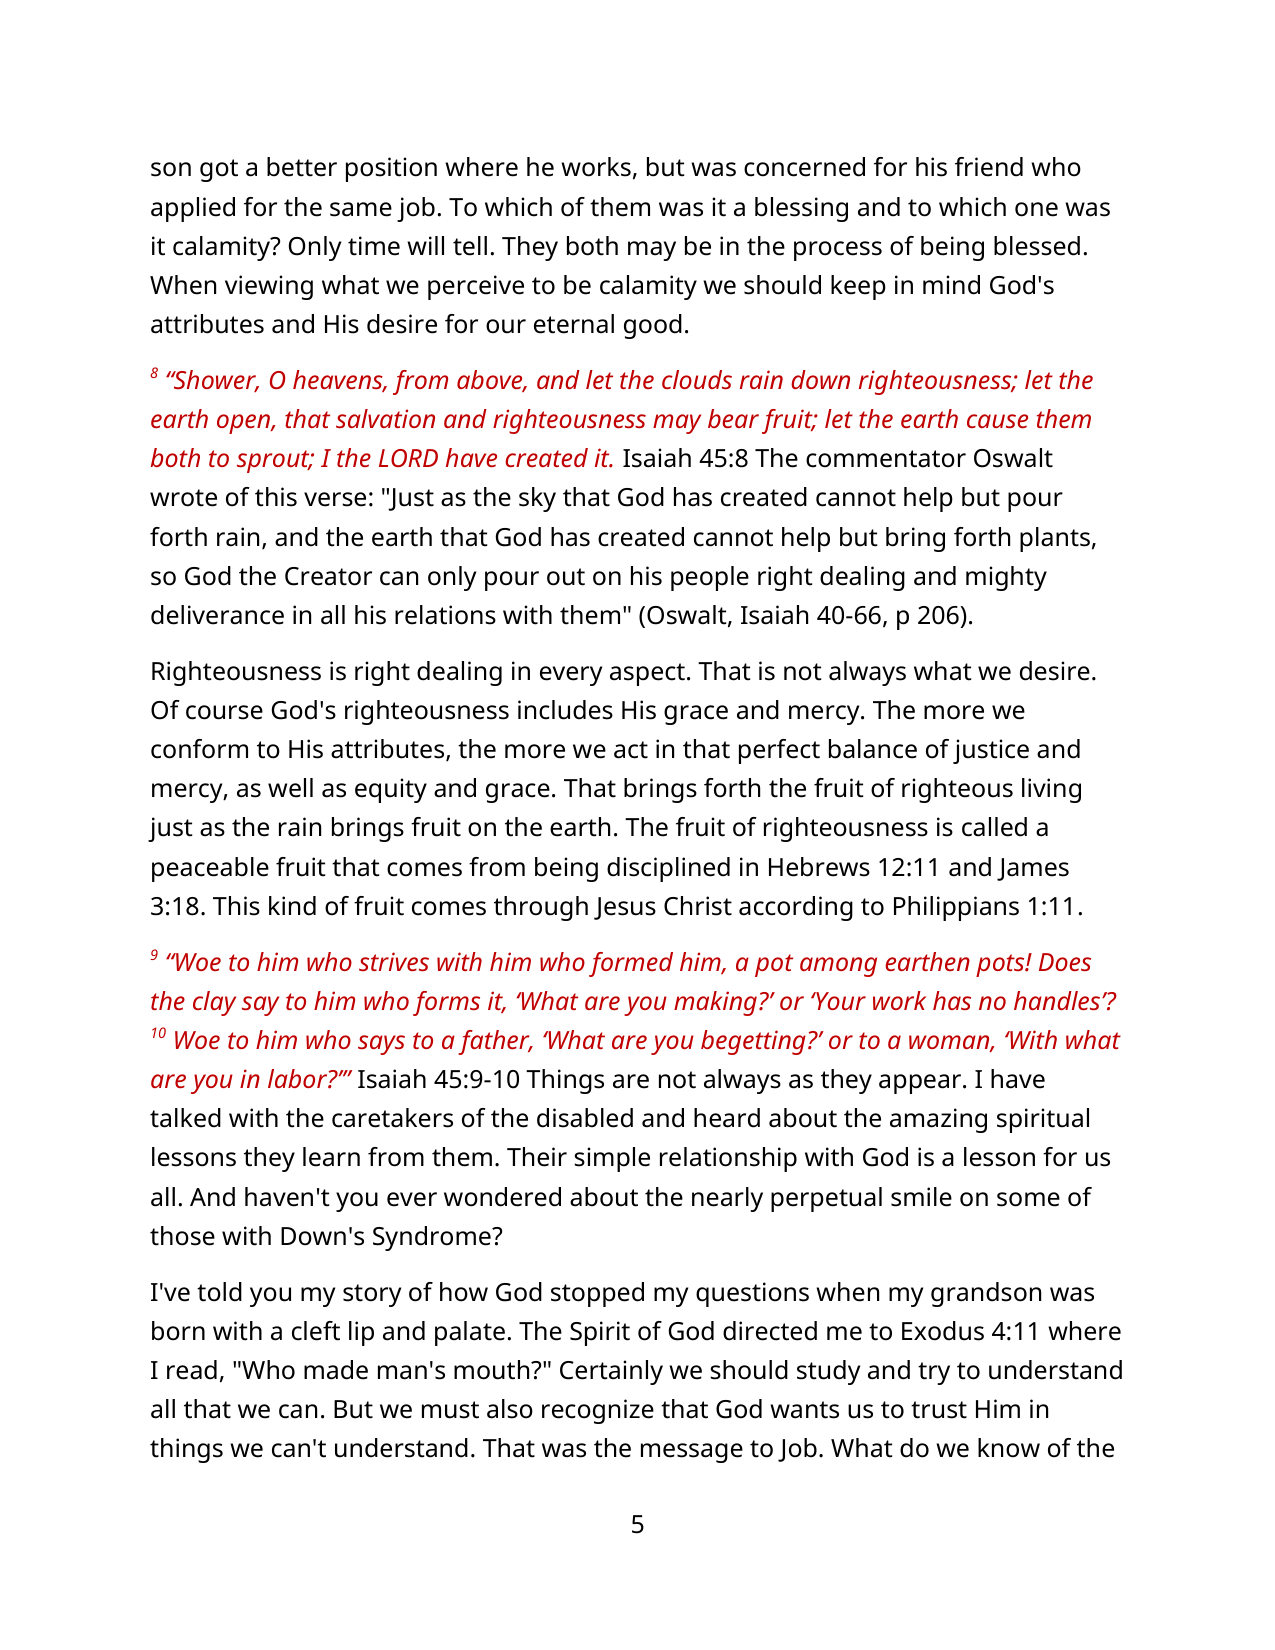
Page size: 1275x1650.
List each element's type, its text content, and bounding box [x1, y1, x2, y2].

text 9 “Woe to him who strives with him who formed him, a pot among earthen pots! Does the clay say to him who forms it, ‘What are you making?’ or ‘Your work has no handles’? 10 Woe to him who says to a father, ‘What are you begetting?’ or to a woman, ‘With what are you in labor?’” Isaiah 45:9-10 Things are not always as they appear. I have talked with the caretakers of the disabled and heard about the amazing spiritual lessons they learn from them. Their simple relationship with God is a lesson for us all. And haven't you ever wondered about the nearly perpetual smile on some of those with Down's Syndrome? [150, 944, 1125, 1252]
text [150, 1274, 1125, 1465]
text 8 “Shower, O heavens, from above, and let the clouds rain down righteousness; let the earth open, that salvation and righteousness may bear fruit; let the earth cause them both to sprout; I the LORD have created it. Isaiah 45:8 The commentator Oswalt wrote of this verse: "Just as the sky that God has created cannot help but pour forth rain, and the earth that God has created cannot help but bring forth plants, so God the Creator can only pour out on his people right dealing and mighty deliverance in all his relations with them" (Oswalt, Isaiah 40-66, p 206). [150, 362, 1125, 632]
text Righteousness is right dealing in every aspect. That is not always what we desire. Of course God's righteousness includes His grace and mercy. The more we conform to His attributes, the more we act in that perfect balance of justice and mercy, as well as equity and grace. That brings forth the fruit of righteous living just as the rain brings fruit on the earth. The fruit of righteousness is called a peaceable fruit that comes from being disciplined in Hebrews 12:11 and James 3:18. This kind of fruit comes through Jesus Christ according to Philippians 1:11. [150, 653, 1125, 922]
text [150, 150, 1125, 341]
